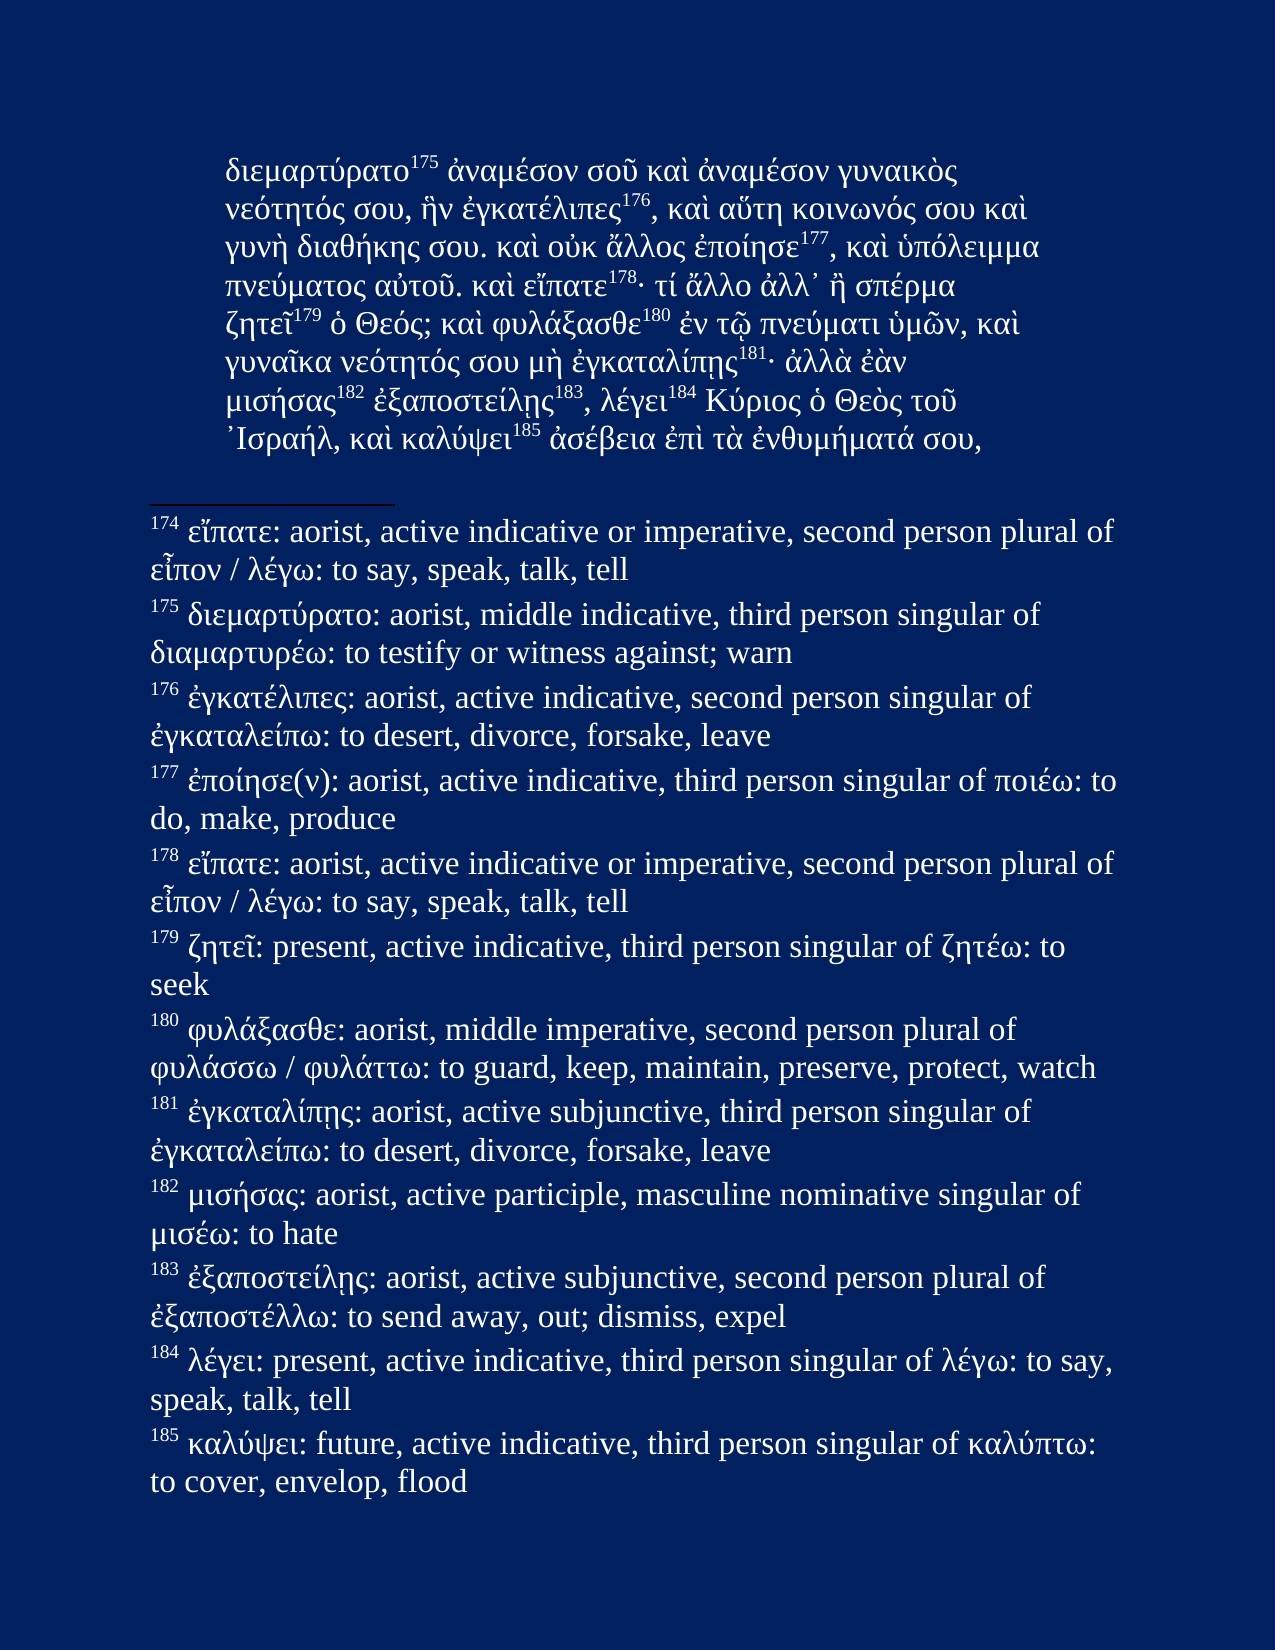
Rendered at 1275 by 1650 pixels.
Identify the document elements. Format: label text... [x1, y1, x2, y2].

text “καὶ ταῦτα, ἃ ἐμίσουν, ἐποιεῖτε· ἐκαλύπτετε δάκρυσι τὸ θυσιαστήριον Κυρίου καὶ κλαυθμῷ καὶ στεναγμῷ ἐκ κόπων. ἔτι ἄξιον ἐπιβλέψαι εἰς θυσίαν ἢ λαβεῖν δεκτὸν ἐκ τῶν χειρῶν ὑμῶν; καὶ εἴπατε· ἕνεκεν τίνος; ὅτι Κύριος διεμαρτύρατο ἀναμέσον σοῦ καὶ ἀναμέσον γυναικὸς νεότητός σου, ἣν ἐγκατέλιπες, καὶ αὕτη κοινωνός σου καὶ γυνὴ διαθήκης σου. καὶ οὐκ ἄλλος ἐποίησε, καὶ ὑπόλειμμα πνεύματος αὐτοῦ. καὶ εἴπατε· τί ἄλλο ἀλλ᾿ ἢ σπέρμα ζητεῖ ὁ Θεός; καὶ φυλάξασθε ἐν τῷ πνεύματι ὑμῶν, καὶ γυναῖκα νεότητός σου μὴ ἐγκαταλίπῃς· ἀλλὰ ἐὰν μισήσας ἐξαποστείλῃς, λέγει Κύριος ὁ Θεὸς τοῦ ᾿Ισραήλ, καὶ καλύψει ἀσέβεια ἐπὶ τὰ ἐνθυμήματά σου, λέγει Κύριος παντοκράτωρ. καὶ φυλάξασθε ἐν τῷ πνεύματι ὑμῶν καὶ οὐ μὴ ἐγκαταλίπητε.” [225, 150, 1050, 457]
